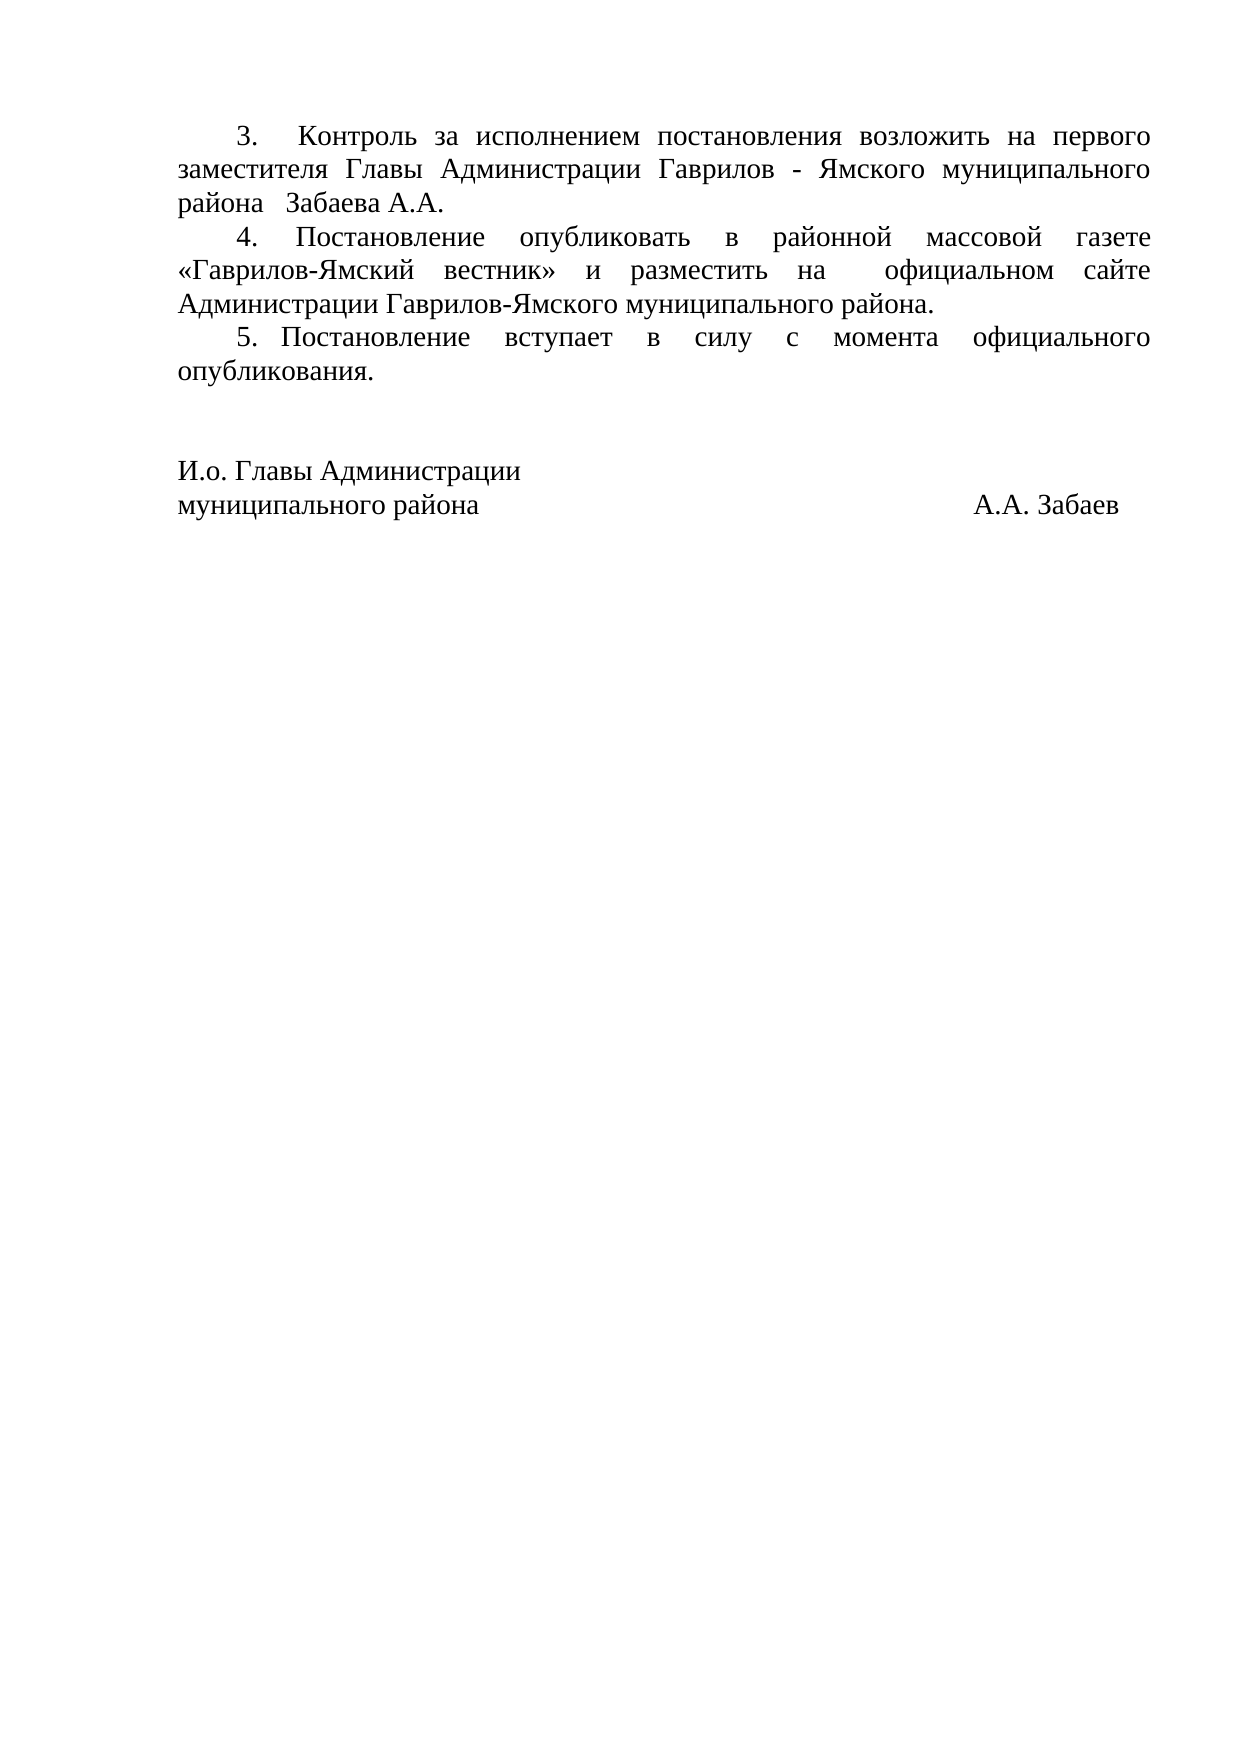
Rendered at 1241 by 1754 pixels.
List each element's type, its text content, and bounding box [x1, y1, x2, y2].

list Постановление вступает в силу с момента официального опубликования. [177, 319, 1152, 386]
list Контроль за исполнением постановления возложить на первого заместителя Главы Администрации Гаврилов - Ямского муниципального района Забаева А.А. [177, 118, 1152, 219]
text И.о. Главы Администрации [177, 453, 1152, 487]
text муниципального района А.А. Забаев [177, 487, 1152, 521]
list Постановление опубликовать в районной массовой газете «Гаврилов-Ямский вестник» и разместить на официальном сайте Администрации Гаврилов-Ямского муниципального района. [177, 219, 1152, 319]
